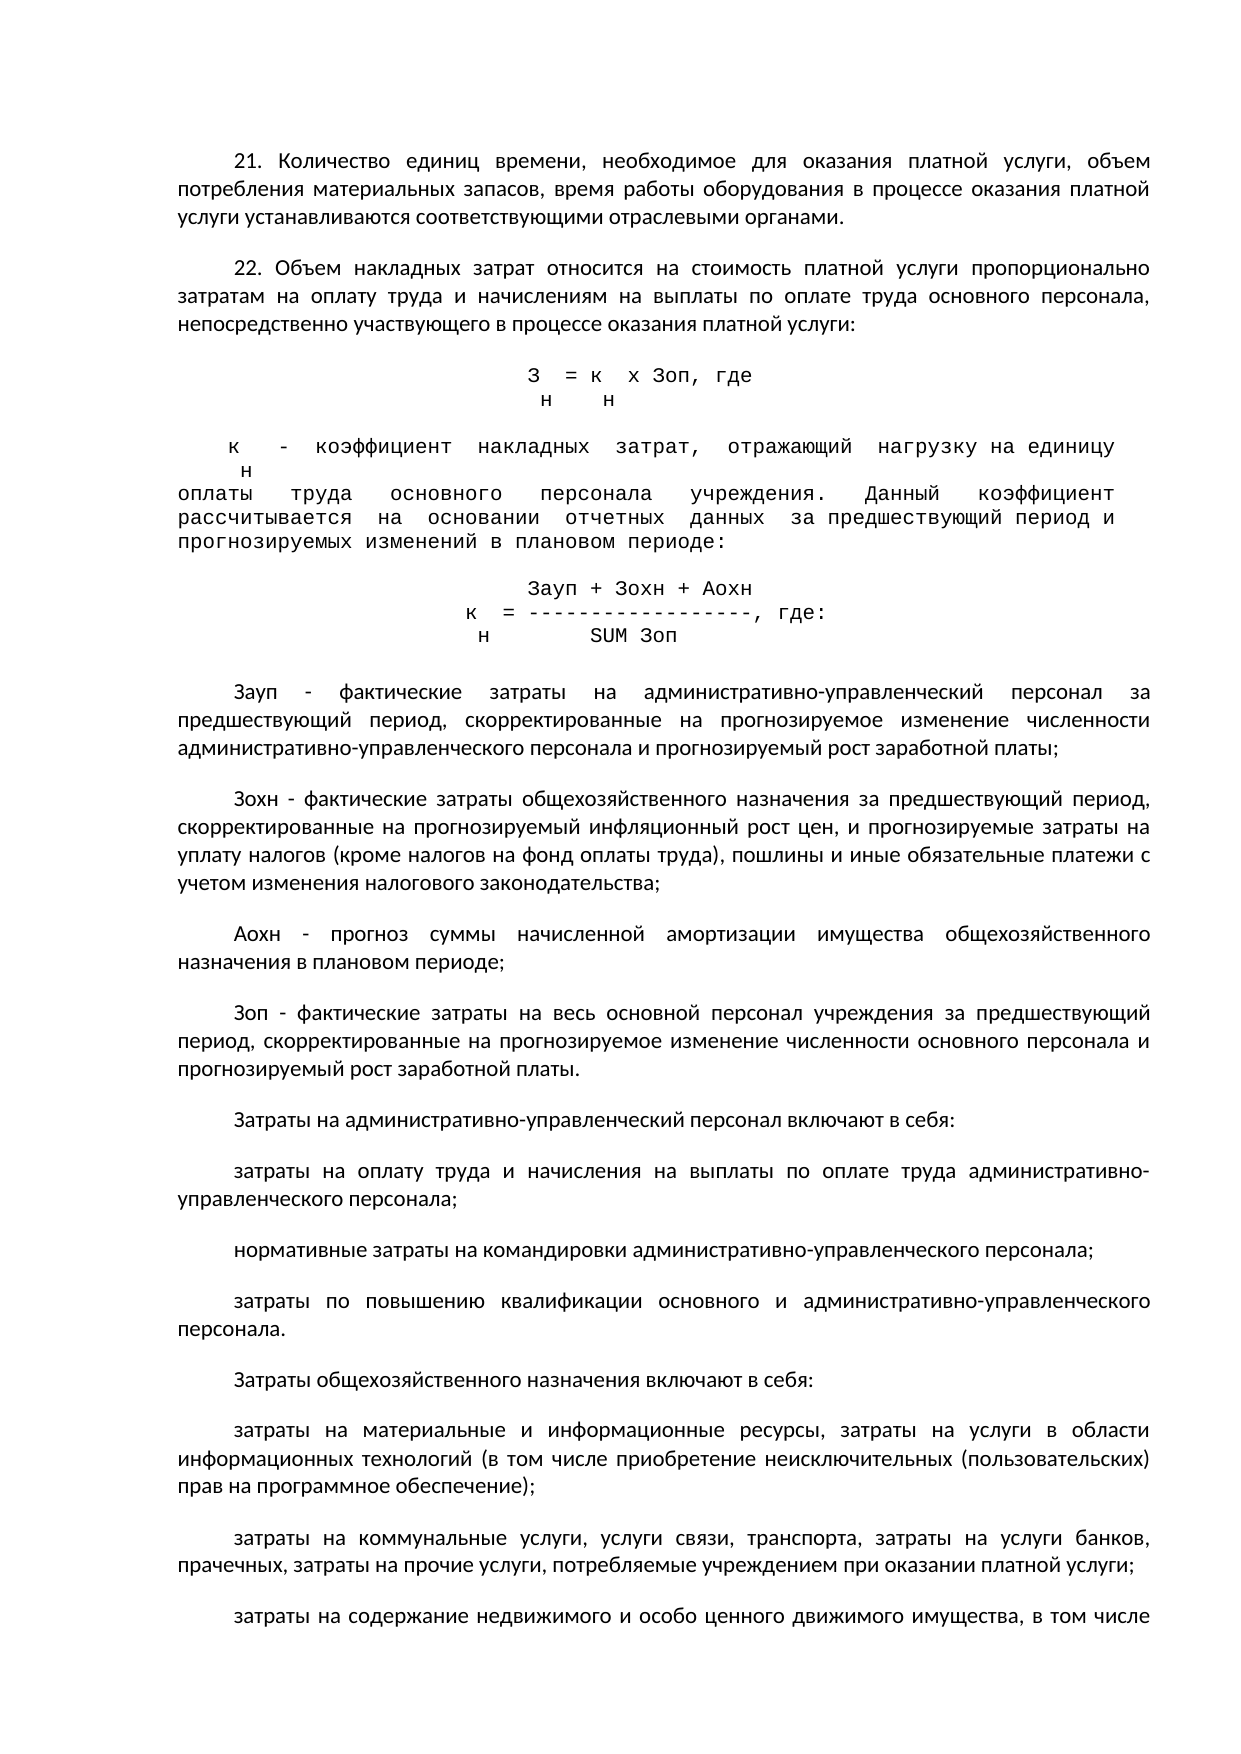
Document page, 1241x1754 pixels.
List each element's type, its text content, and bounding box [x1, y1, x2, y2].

text н н [177, 389, 1152, 412]
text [177, 1602, 1152, 1629]
text Зауп - фактические затраты на административно-управленческий персонал за предшествующий период, скорректированные на прогнозируемое изменение численности административно-управленческого персонала и прогнозируемый рост заработной платы; [177, 677, 1152, 761]
text затраты на коммунальные услуги, услуги связи, транспорта, затраты на услуги банков, прачечных, затраты на прочие услуги, потребляемые учреждением при оказании платной услуги; [177, 1523, 1152, 1579]
text Зоп - фактические затраты на весь основной персонал учреждения за предшествующий период, скорректированные на прогнозируемое изменение численности основного персонала и прогнозируемый рост заработной платы. [177, 998, 1152, 1082]
text Зохн - фактические затраты общехозяйственного назначения за предшествующий период, скорректированные на прогнозируемый инфляционный рост цен, и прогнозируемые затраты на уплату налогов (кроме налогов на фонд оплаты труда), пошлины и иные обязательные платежи с учетом изменения налогового законодательства; [177, 784, 1152, 896]
text Зауп + Зохн + Аохн [177, 578, 1152, 602]
text З = к x Зоп, где [177, 365, 1152, 389]
text к - коэффициент накладных затрат, отражающий нагрузку на единицу [177, 436, 1152, 460]
text нормативные затраты на командировки административно-управленческого персонала; [177, 1235, 1152, 1263]
text 22. Объем накладных затрат относится на стоимость платной услуги пропорционально затратам на оплату труда и начислениям на выплаты по оплате труда основного персонала, непосредственно участвующего в процессе оказания платной услуги: [177, 253, 1152, 337]
text к = ------------------, где: [177, 602, 1152, 625]
text Затраты общехозяйственного назначения включают в себя: [177, 1365, 1152, 1393]
text затраты на материальные и информационные ресурсы, затраты на услуги в области информационных технологий (в том числе приобретение неисключительных (пользовательских) прав на программное обеспечение); [177, 1416, 1152, 1500]
text прогнозируемых изменений в плановом периоде: [177, 531, 1152, 554]
text оплаты труда основного персонала учреждения. Данный коэффициент [177, 483, 1152, 507]
text н SUM Зоп [177, 625, 1152, 649]
text 21. Количество единиц времени, необходимое для оказания платной услуги, объем потребления материальных запасов, время работы оборудования в процессе оказания платной услуги устанавливаются соответствующими отраслевыми органами. [177, 146, 1152, 230]
text рассчитывается на основании отчетных данных за предшествующий период и [177, 507, 1152, 531]
text затраты на оплату труда и начисления на выплаты по оплате труда административно-управленческого персонала; [177, 1156, 1152, 1212]
text затраты по повышению квалификации основного и административно-управленческого персонала. [177, 1286, 1152, 1342]
text н [177, 460, 1152, 483]
text Затраты на административно-управленческий персонал включают в себя: [177, 1105, 1152, 1133]
text Аохн - прогноз суммы начисленной амортизации имущества общехозяйственного назначения в плановом периоде; [177, 919, 1152, 975]
